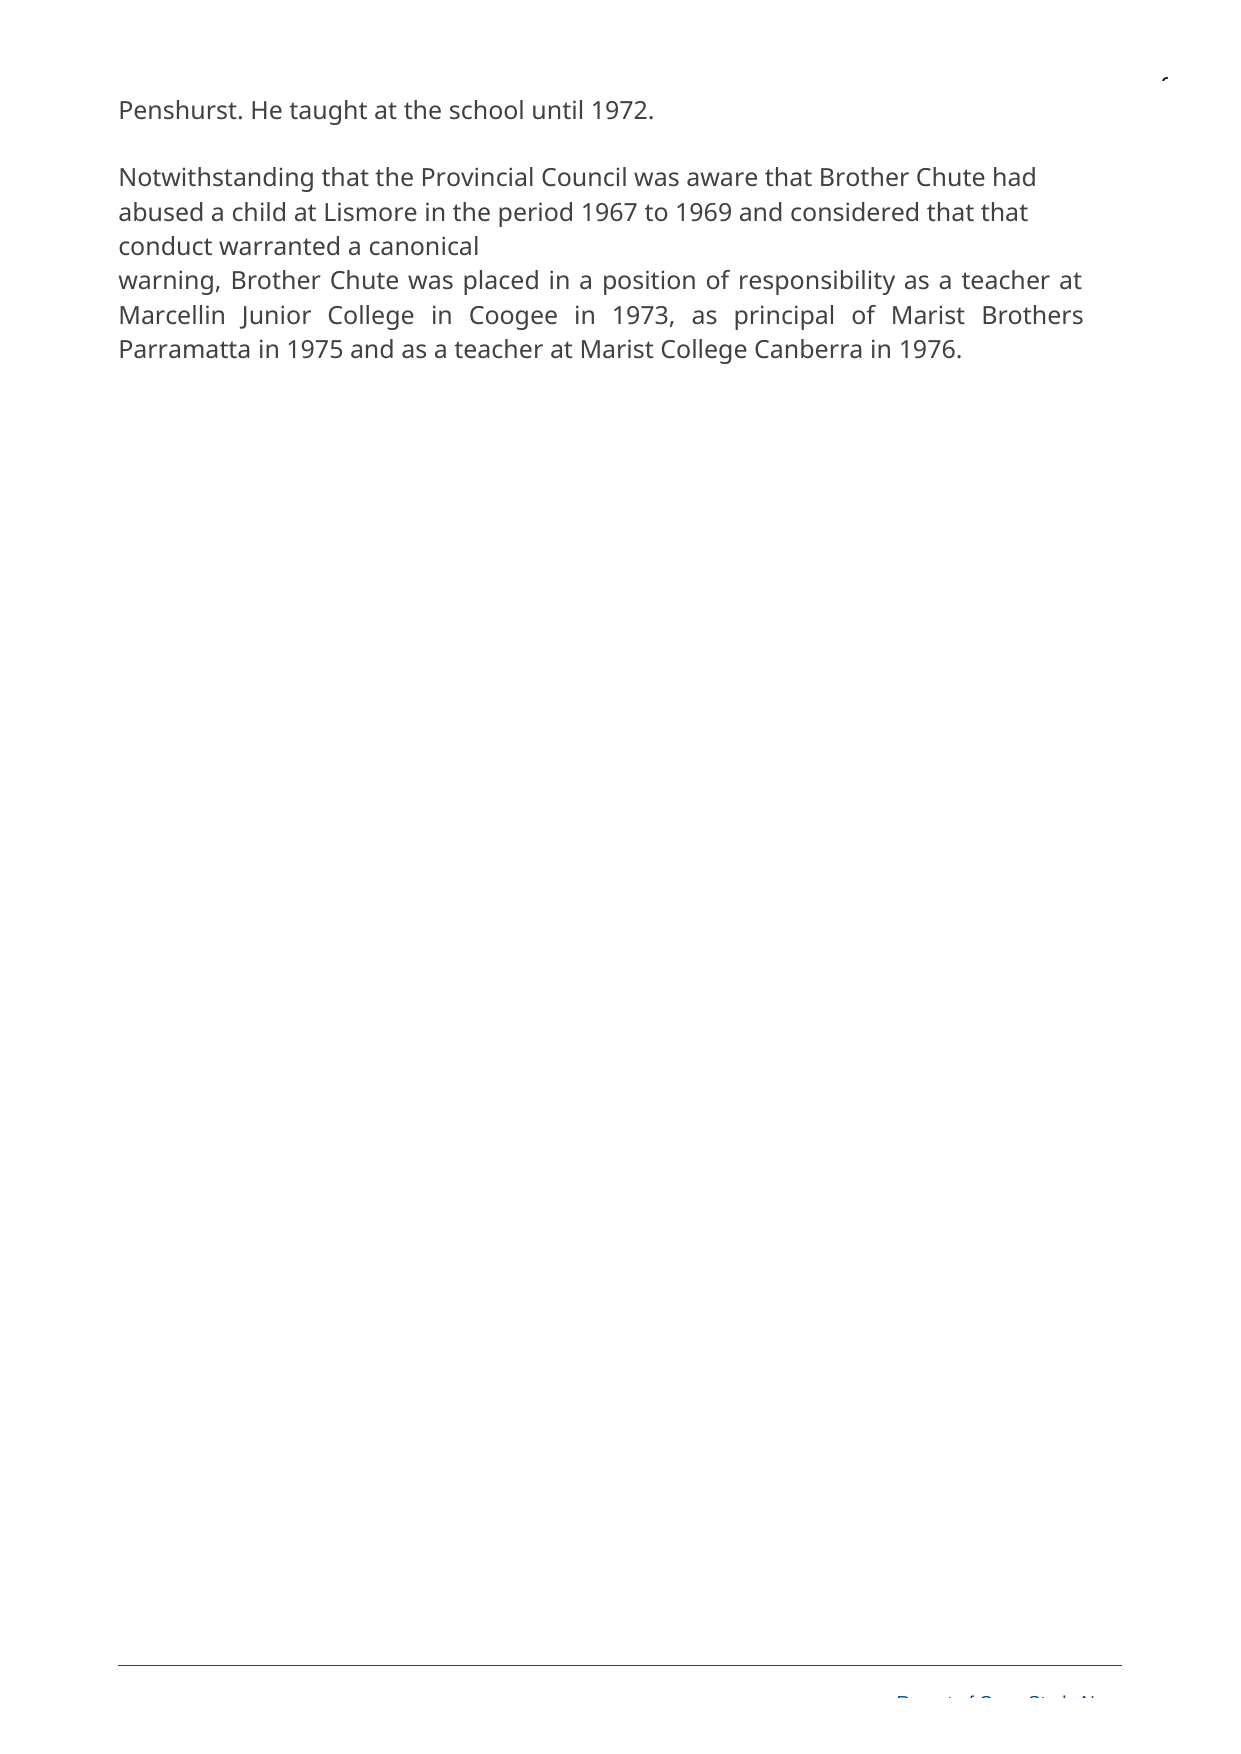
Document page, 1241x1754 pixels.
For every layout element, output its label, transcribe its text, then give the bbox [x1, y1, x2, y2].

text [118, 92, 1103, 126]
text warning, Brother Chute was placed in a position of responsibility as a teacher at Marcellin Junior College in Coogee in 1973, as principal of Marist Brothers Parramatta in 1975 and as a teacher at Marist College Canberra in 1976. [118, 263, 1084, 366]
text Notwithstanding that the Provincial Council was aware that Brother Chute had abused a child at Lismore in the period 1967 to 1969 and considered that that conduct warranted a canonical [118, 160, 1064, 263]
